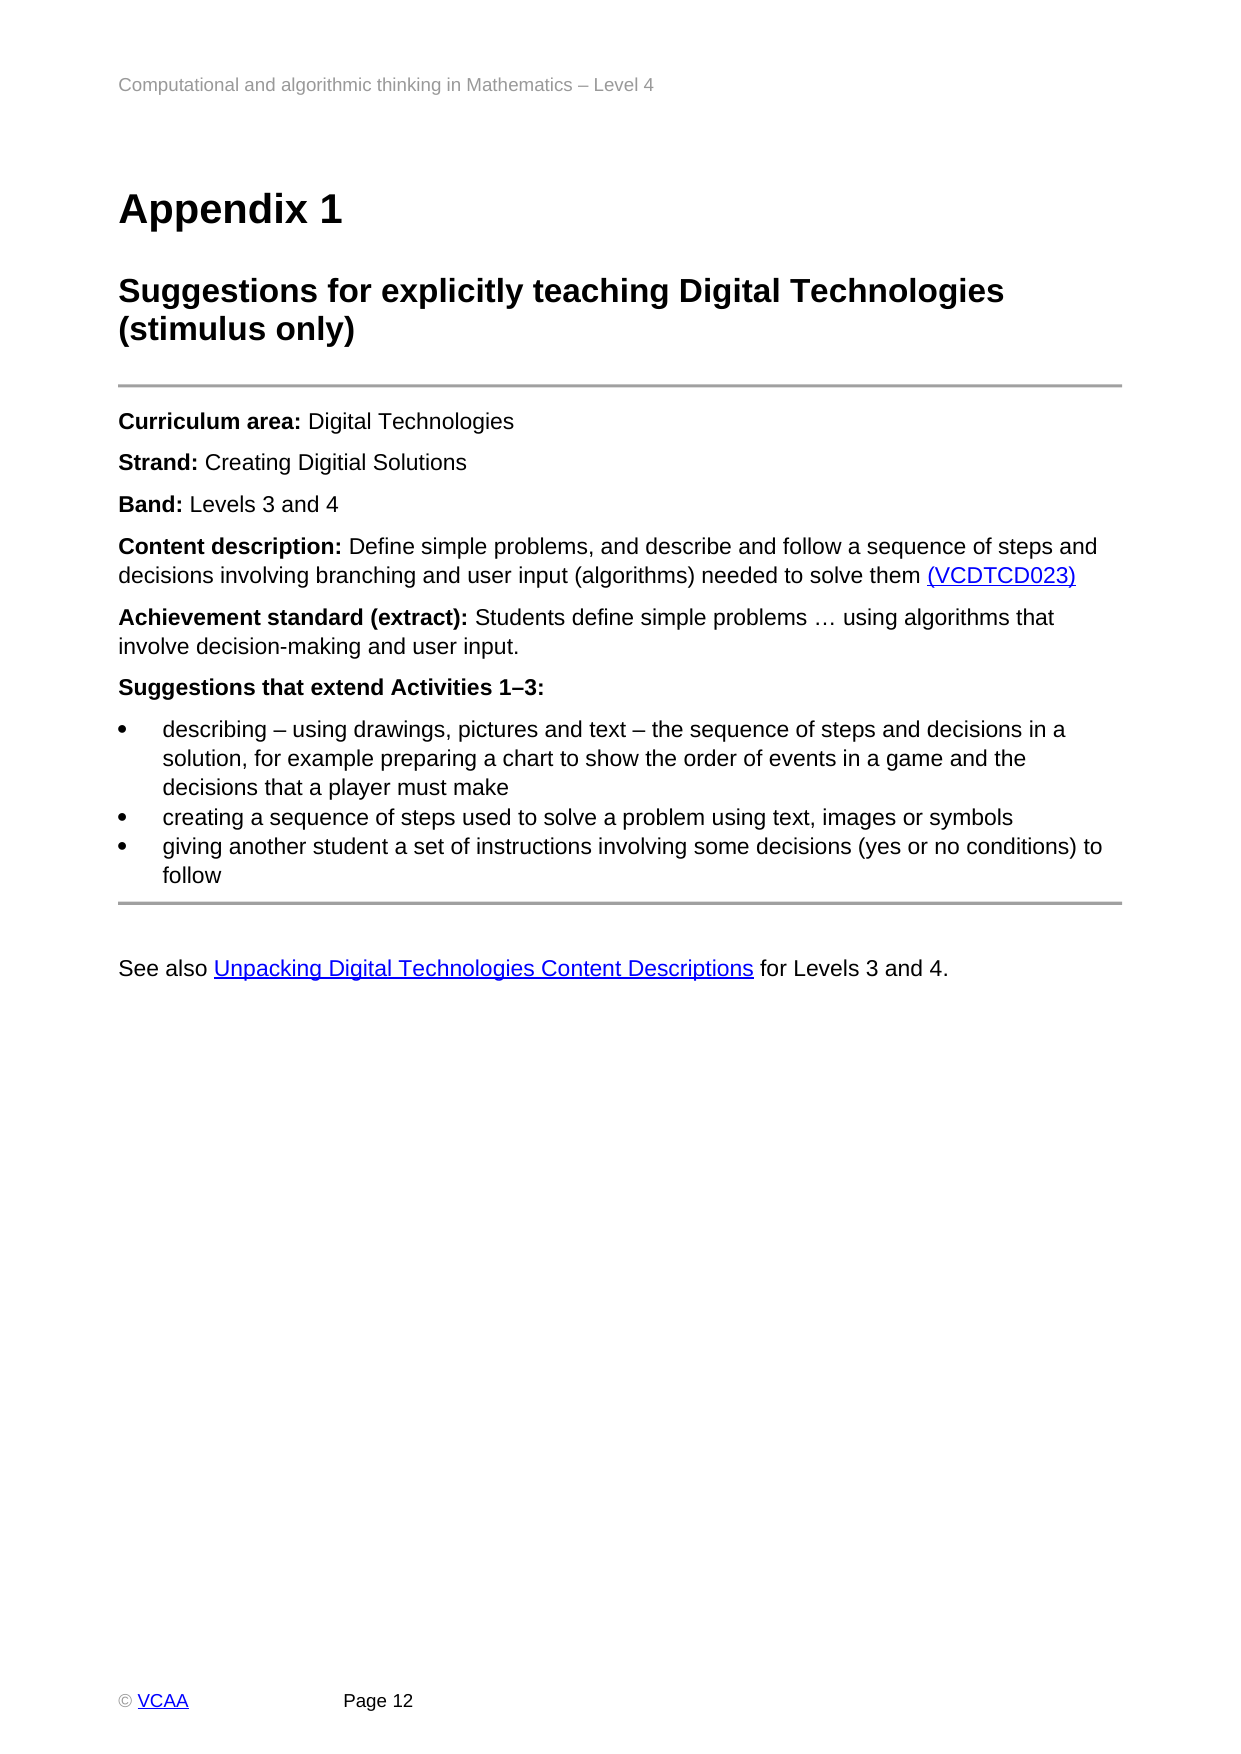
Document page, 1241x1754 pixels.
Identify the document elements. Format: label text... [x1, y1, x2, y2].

text Band: Levels 3 and 4 [118, 489, 1122, 518]
subtitle Appendix 1 [118, 184, 1122, 232]
text giving another student a set of instructions involving some decisions (yes or no conditions) to follow [118, 831, 1122, 889]
text See also Unpacking Digital Technologies Content Descriptions for Levels 3 and 4. [118, 953, 1122, 982]
subtitle Suggestions for explicitly teaching Digital Technologies (stimulus only) [118, 272, 1122, 347]
text creating a sequence of steps used to solve a problem using text, images or symbols [118, 802, 1122, 831]
text Content description: Define simple problems, and describe and follow a sequence of steps and decisions involving branching and user input (algorithms) needed to solve them (VCDTCD023) [118, 531, 1122, 589]
text Achievement standard (extract): Students define simple problems … using algorithms that involve decision-making and user input. [118, 602, 1122, 660]
text Suggestions that extend Activities 1–3: [118, 672, 1122, 702]
text Strand: Creating Digitial Solutions [118, 447, 1122, 477]
text describing – using drawings, pictures and text – the sequence of steps and decisions in a solution, for example preparing a chart to show the order of events in a game and the decisions that a player must make [118, 714, 1122, 802]
text Curriculum area: Digital Technologies [118, 406, 1122, 435]
